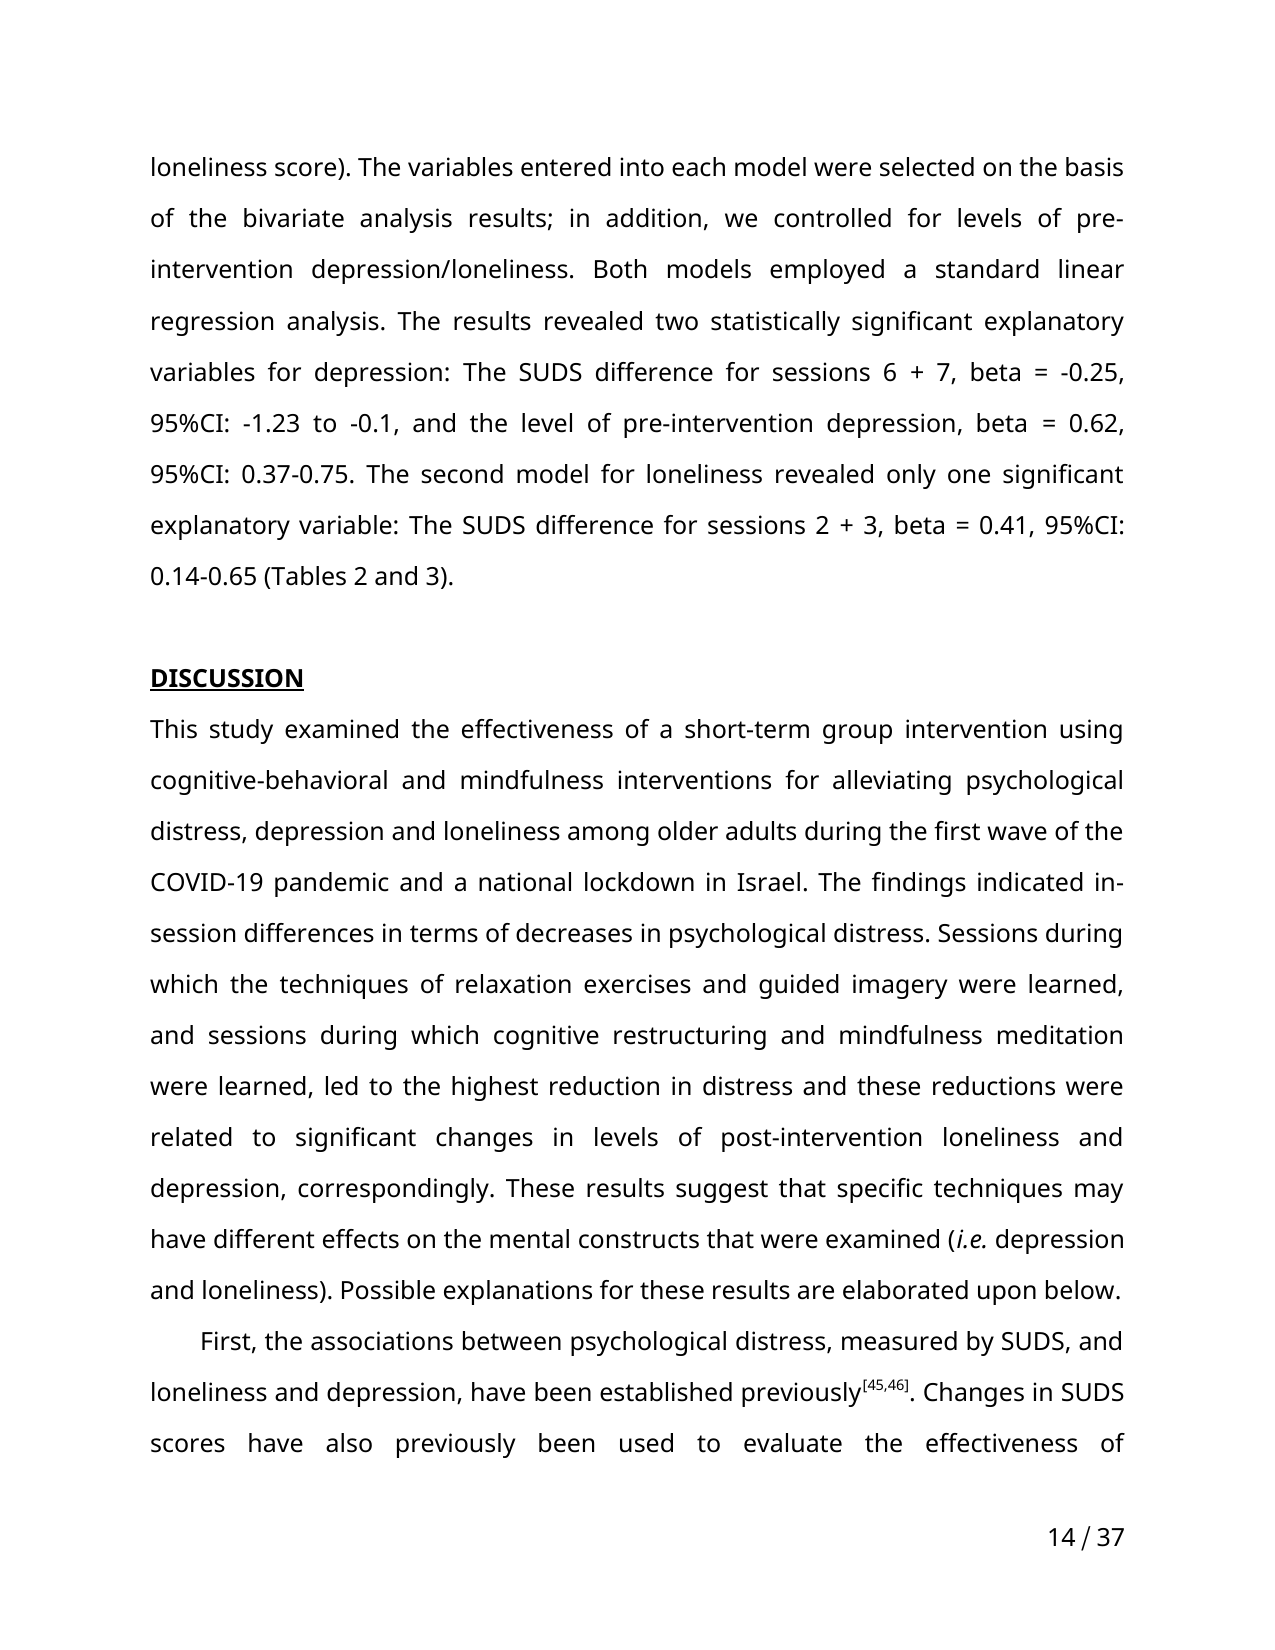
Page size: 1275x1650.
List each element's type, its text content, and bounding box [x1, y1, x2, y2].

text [150, 1324, 1125, 1460]
text DISCUSSION [150, 660, 1125, 694]
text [150, 150, 1125, 592]
text This study examined the effectiveness of a short-term group intervention using cognitive-behavioral and mindfulness interventions for alleviating psychological distress, depression and loneliness among older adults during the first wave of the COVID-19 pandemic and a national lockdown in Israel. The findings indicated in-session differences in terms of decreases in psychological distress. Sessions during which the techniques of relaxation exercises and guided imagery were learned, and sessions during which cognitive restructuring and mindfulness meditation were learned, led to the highest reduction in distress and these reductions were related to significant changes in levels of post-intervention loneliness and depression, correspondingly. These results suggest that specific techniques may have different effects on the mental constructs that were examined (i.e. depression and loneliness). Possible explanations for these results are elaborated upon below. [150, 711, 1125, 1307]
